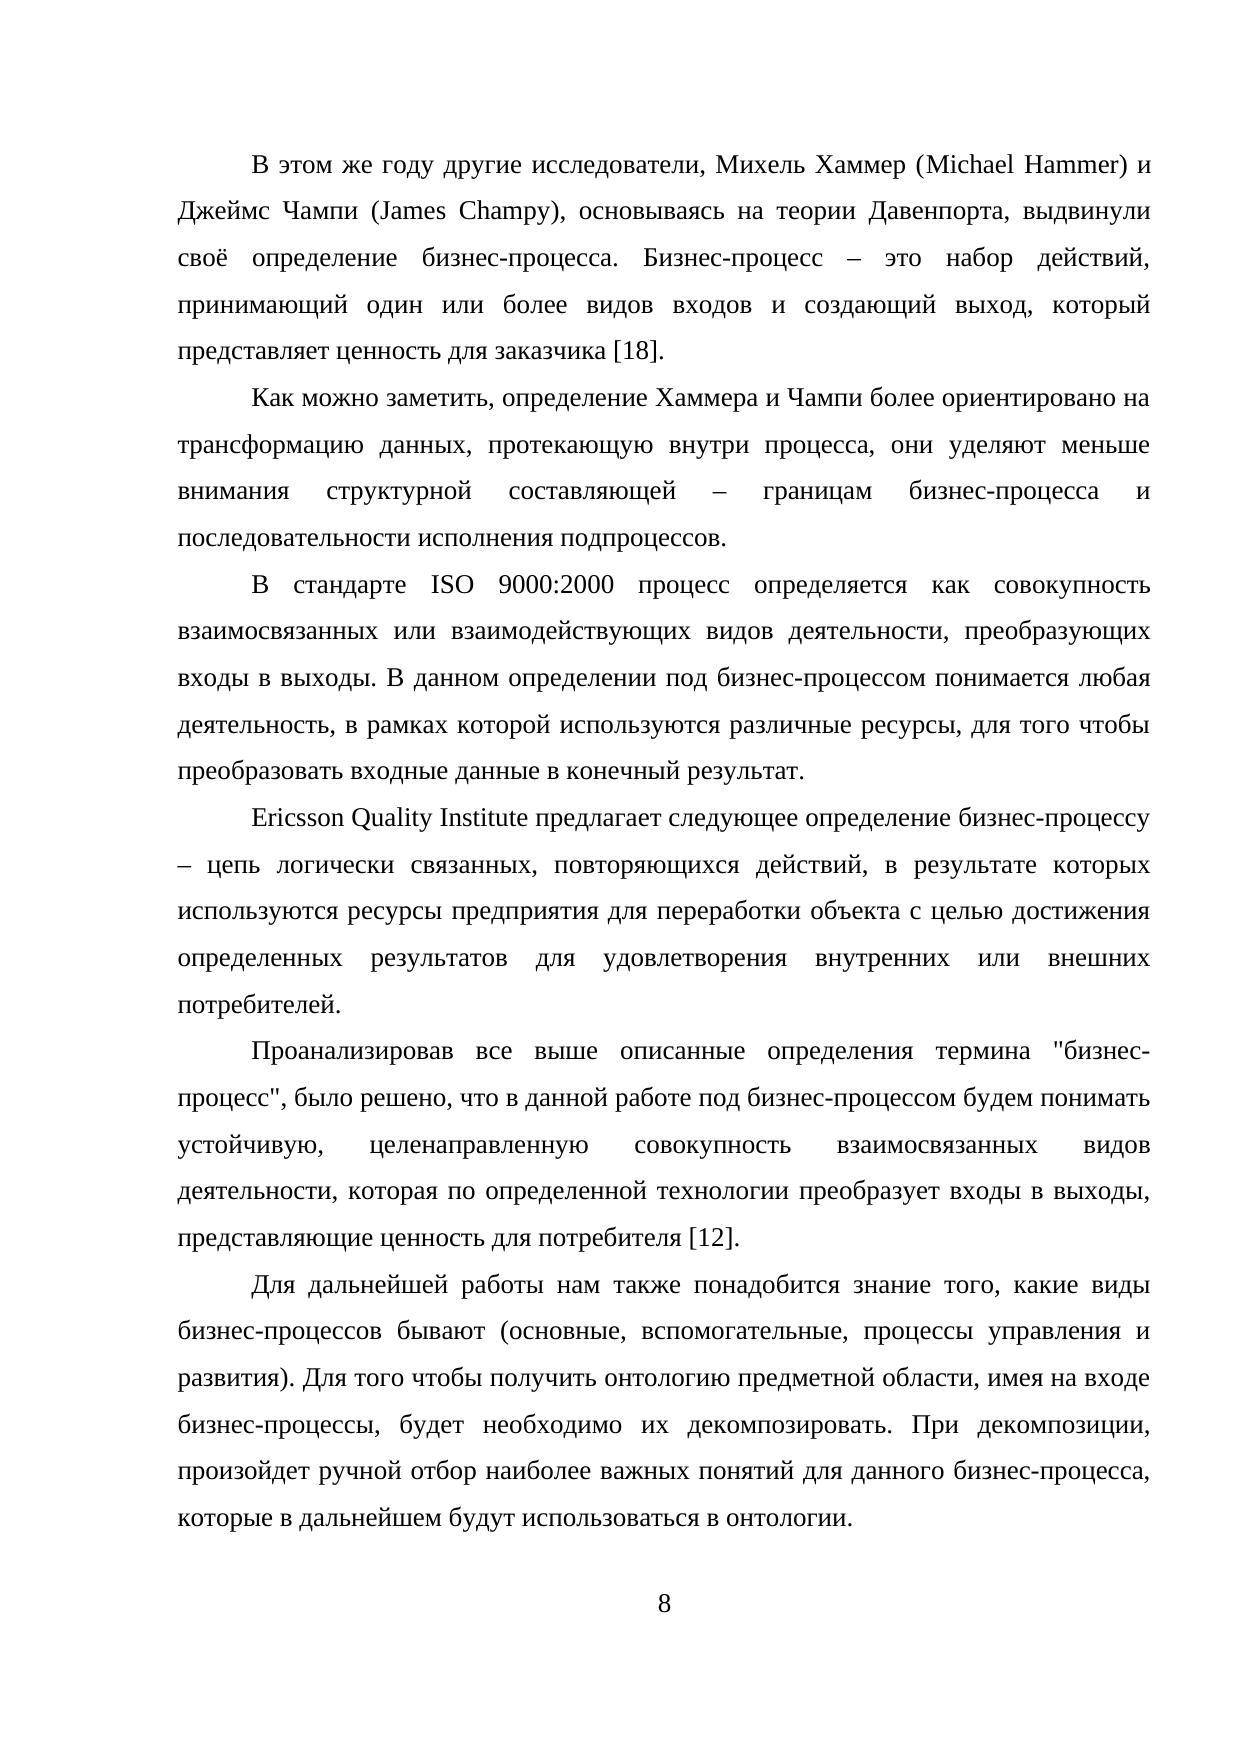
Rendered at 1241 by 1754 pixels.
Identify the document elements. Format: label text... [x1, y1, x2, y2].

text Как можно заметить, определение Хаммера и Чампи более ориентировано на трансформацию данных, протекающую внутри процесса, они уделяют меньше внимания структурной составляющей – границам бизнес-процесса и последовательности исполнения подпроцессов. [177, 381, 1152, 552]
text Для дальнейшей работы нам также понадобится знание того, какие виды бизнес-процессов бывают (основные, вспомогательные, процессы управления и развития). Для того чтобы получить онтологию предметной области, имея на входе бизнес-процессы, будет необходимо их декомпозировать. При декомпозиции, произойдет ручной отбор наиболее важных понятий для данного бизнес-процесса, которые в дальнейшем будут использоваться в онтологии. [177, 1268, 1152, 1532]
text В этом же году другие исследователи, Михель Хаммер (Michael Hammer) и Джеймс Чампи (James Champy), основываясь на теории Давенпорта, выдвинули своё определение бизнес-процесса. Бизнес-процесс – это набор действий, принимающий один или более видов входов и создающий выход, который представляет ценность для заказчика [18]. [177, 148, 1152, 366]
text Проанализировав все выше описанные определения термина "бизнес-процесс", было решено, что в данной работе под бизнес-процессом будем понимать устойчивую, целенаправленную совокупность взаимосвязанных видов деятельности, которая по определенной технологии преобразует входы в выходы, представляющие ценность для потребителя [12]. [177, 1034, 1152, 1252]
text В стандарте ISO 9000:2000 процесс определяется как совокупность взаимосвязанных или взаимодействующих видов деятельности, преобразующих входы в выходы. В данном определении под бизнес-процессом понимается любая деятельность, в рамках которой используются различные ресурсы, для того чтобы преобразовать входные данные в конечный результат. [177, 568, 1152, 786]
text Ericsson Quality Institute предлагает следующее определение бизнес-процессу – цепь логически связанных, повторяющихся действий, в результате которых используются ресурсы предприятия для переработки объекта с целью достижения определенных результатов для удовлетворения внутренних или внешних потребителей. [177, 801, 1152, 1019]
